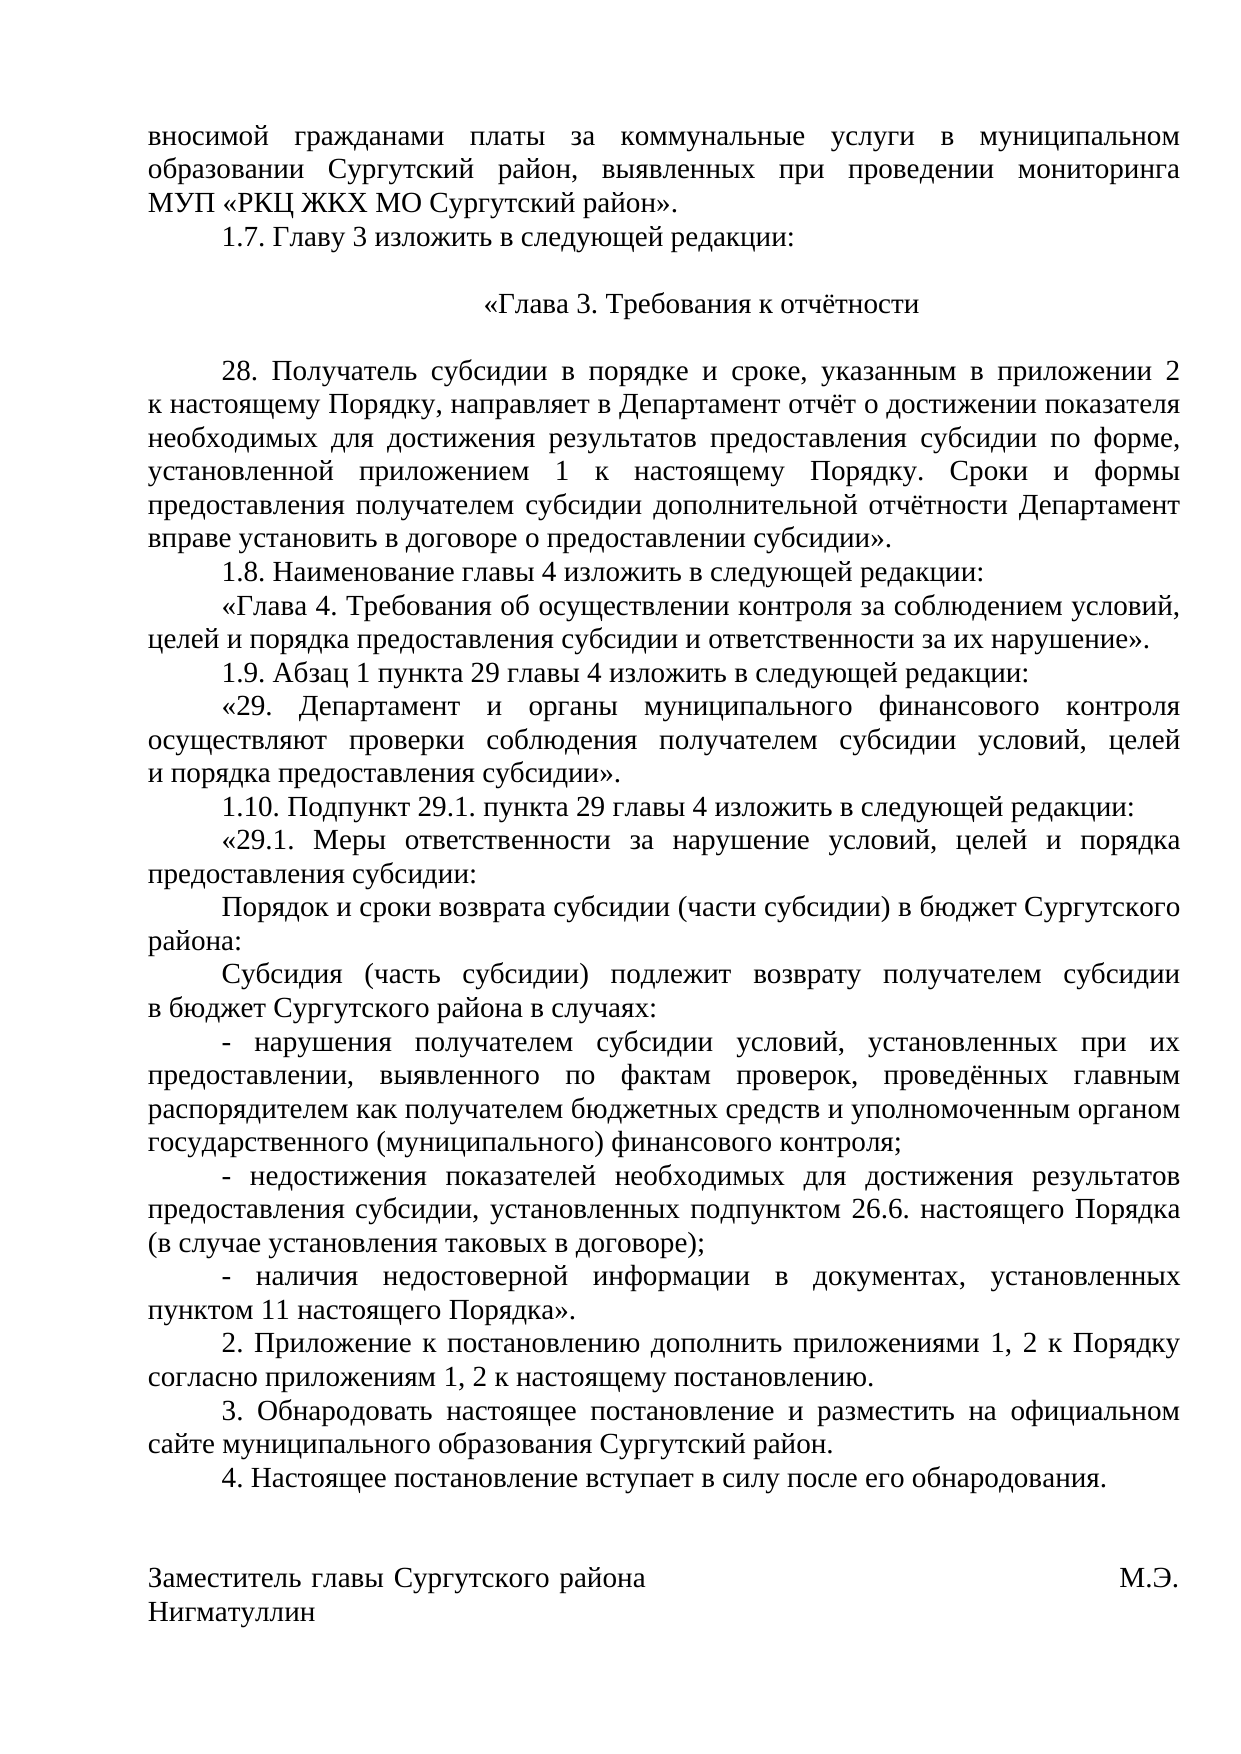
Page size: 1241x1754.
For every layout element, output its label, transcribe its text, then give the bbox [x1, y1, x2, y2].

text Субсидия (часть субсидии) подлежит возврату получателем субсидии в бюджет Сургутского района в случаях: [148, 957, 1181, 1024]
text 1.9. Абзац 1 пункта 29 главы 4 изложить в следующей редакции: [148, 655, 1181, 688]
text «29. Департамент и органы муниципального финансового контроля осуществляют проверки соблюдения получателем субсидии условий, целей и порядка предоставления субсидии». [148, 688, 1181, 789]
text «29.1. Меры ответственности за нарушение условий, целей и порядка предоставления субсидии: [148, 822, 1181, 889]
text 4. Настоящее постановление вступает в силу после его обнародования. [148, 1460, 1181, 1493]
text «Глава 3. Требования к отчётности [148, 286, 1181, 319]
text 3. Обнародовать настоящее постановление и разместить на официальном сайте муниципального образования Сургутский район. [148, 1393, 1181, 1460]
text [148, 118, 1181, 219]
text Заместитель главы Сургутского района М.Э. Нигматуллин [148, 1560, 1181, 1627]
text 2. Приложение к постановлению дополнить приложениями 1, 2 к Порядку согласно приложениям 1, 2 к настоящему постановлению. [148, 1326, 1181, 1393]
text - наличия недостоверной информации в документах, установленных пунктом 11 настоящего Порядка». [148, 1258, 1181, 1326]
text - недостижения показателей необходимых для достижения результатов предоставления субсидии, установленных подпунктом 26.6. настоящего Порядка (в случае установления таковых в договоре); [148, 1158, 1181, 1258]
text 1.10. Подпункт 29.1. пункта 29 главы 4 изложить в следующей редакции: [148, 789, 1181, 822]
text «Глава 4. Требования об осуществлении контроля за соблюдением условий, целей и порядка предоставления субсидии и ответственности за их нарушение». [148, 588, 1181, 655]
text 1.7. Главу 3 изложить в следующей редакции: [148, 219, 1181, 252]
text - нарушения получателем субсидии условий, установленных при их предоставлении, выявленного по фактам проверок, проведённых главным распорядителем как получателем бюджетных средств и уполномоченным органом государственного (муниципального) финансового контроля; [148, 1024, 1181, 1158]
text Порядок и сроки возврата субсидии (части субсидии) в бюджет Сургутского района: [148, 889, 1181, 957]
text 28. Получатель субсидии в порядке и сроке, указанным в приложении 2 к настоящему Порядку, направляет в Департамент отчёт о достижении показателя необходимых для достижения результатов предоставления субсидии по форме, установленной приложением 1 к настоящему Порядку. Сроки и формы предоставления получателем субсидии дополнительной отчётности Департамент вправе установить в договоре о предоставлении субсидии». [148, 353, 1181, 554]
text 1.8. Наименование главы 4 изложить в следующей редакции: [148, 554, 1181, 588]
